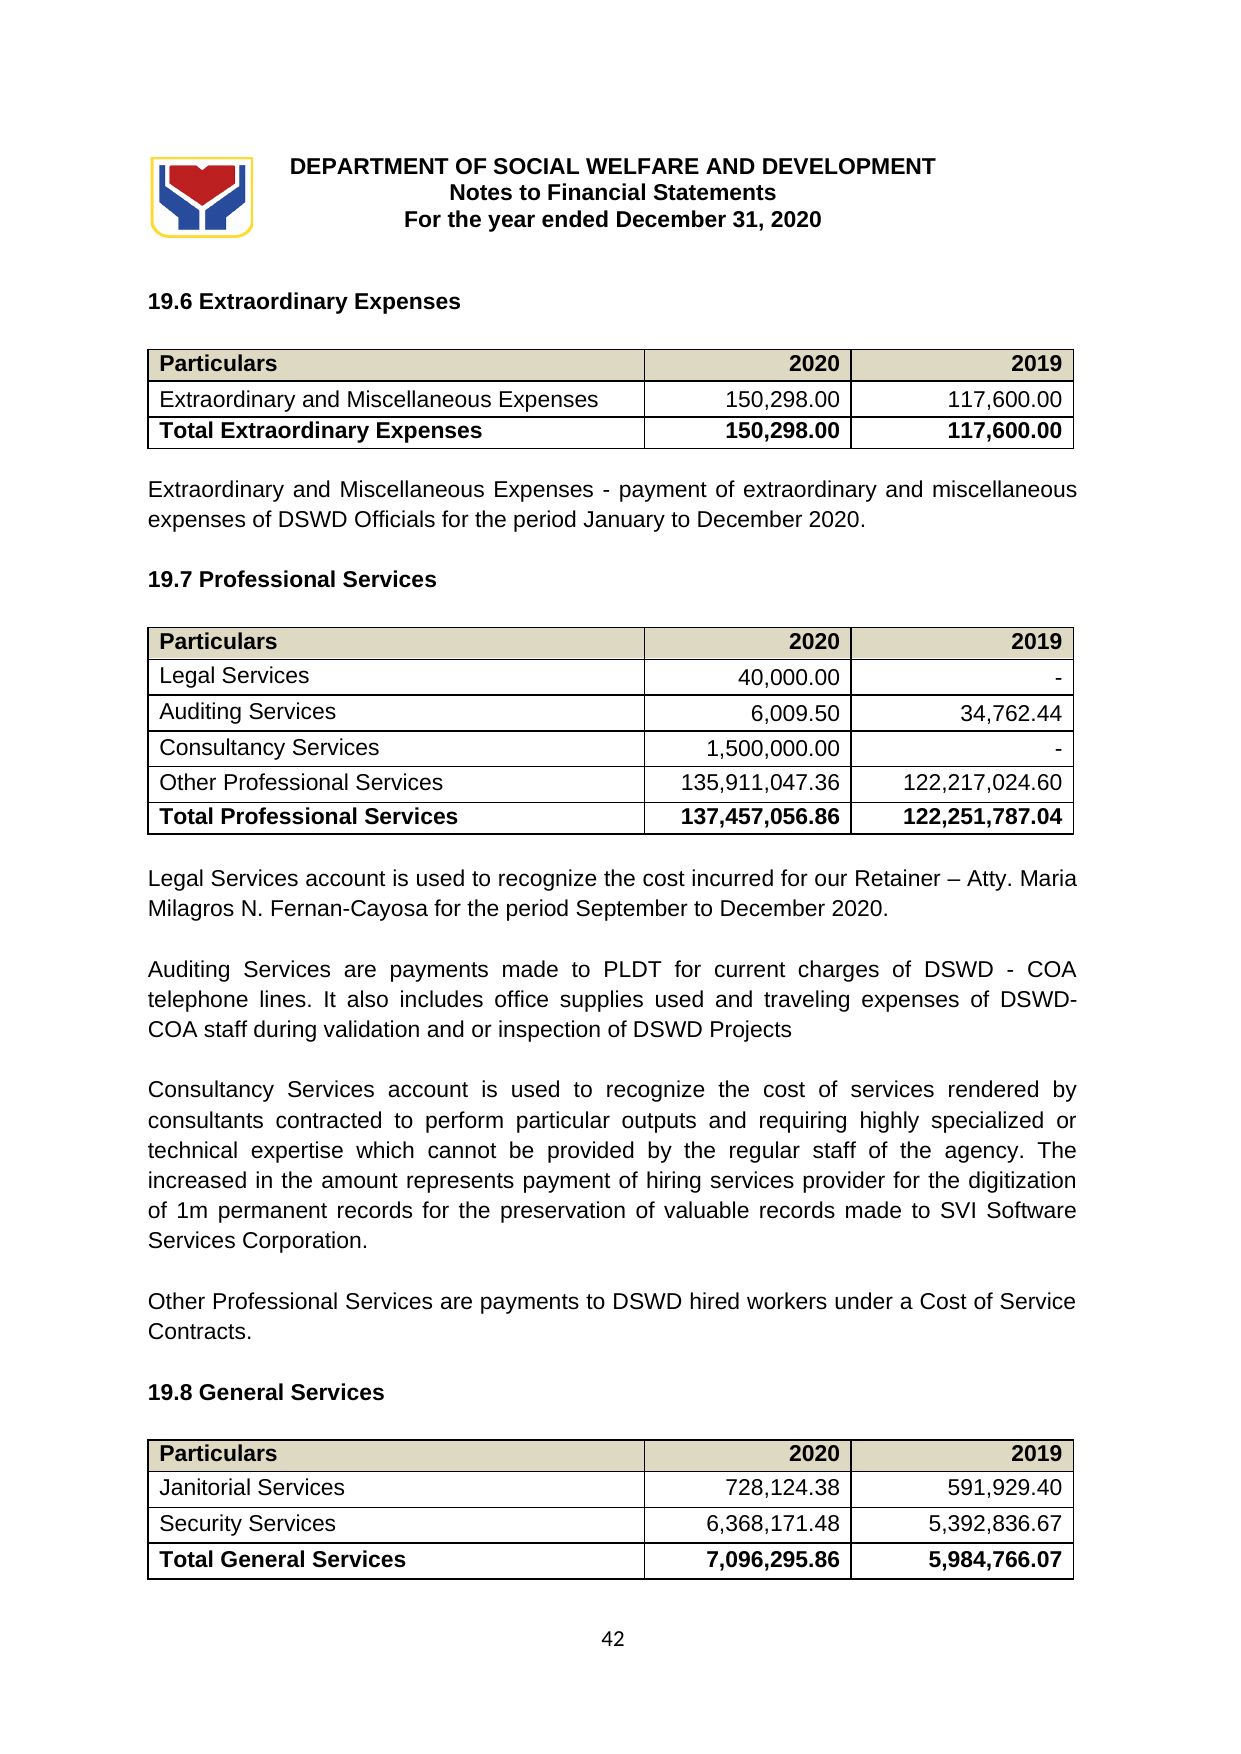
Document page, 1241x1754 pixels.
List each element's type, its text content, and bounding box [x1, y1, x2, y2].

table_cell Janitorial Services [149, 1472, 644, 1506]
table_cell - [852, 660, 1073, 694]
table_cell 137,457,056.86 [645, 803, 850, 833]
table_header Particulars [149, 1441, 644, 1471]
table_cell 728,124.38 [645, 1472, 850, 1506]
table_cell 5,984,766.07 [852, 1544, 1073, 1578]
table_cell 5,392,836.67 [852, 1508, 1073, 1542]
table_cell 34,762.44 [852, 696, 1073, 730]
text Extraordinary and Miscellaneous Expenses - payment of extraordinary and miscellaneous expenses of DSWD Officials for the period January to December 2020. [148, 476, 1078, 532]
table_header Particulars [149, 628, 644, 658]
text Consultancy Services account is used to recognize the cost of services rendered by consultants contracted to perform particular outputs and requiring highly specialized or technical expertise which cannot be provided by the regular staff of the agency. The increased in the amount represents payment of hiring services provider for the digitization of 1m permanent records for the preservation of valuable records made to SVI Software Services Corporation. [148, 1076, 1078, 1254]
table_cell Security Services [149, 1508, 644, 1542]
table_cell 150,298.00 [645, 418, 850, 448]
text Legal Services account is used to recognize the cost incurred for our Retainer – Atty. Maria Milagros N. Fernan-Cayosa for the period September to December 2020. [148, 865, 1078, 921]
table_cell 150,298.00 [645, 382, 850, 416]
table_cell Legal Services [149, 660, 644, 694]
table_cell Consultancy Services [149, 732, 644, 766]
table_cell - [852, 732, 1073, 766]
table_cell Total Extraordinary Expenses [149, 418, 644, 448]
table_header Particulars [149, 350, 644, 380]
table_header 2019 [852, 350, 1073, 380]
table_cell 135,911,047.36 [645, 767, 850, 801]
table_cell 6,368,171.48 [645, 1508, 850, 1542]
table_cell 591,929.40 [852, 1472, 1073, 1506]
table_cell Total General Services [149, 1544, 644, 1578]
table_header 2019 [852, 1441, 1073, 1471]
table_cell Total Professional Services [149, 803, 644, 833]
text 19.6 Extraordinary Expenses [148, 288, 1078, 314]
table_header 2020 [645, 1441, 850, 1471]
table_cell 117,600.00 [852, 382, 1073, 416]
text 19.7 Professional Services [148, 566, 1078, 593]
table_cell 40,000.00 [645, 660, 850, 694]
table_cell 7,096,295.86 [645, 1544, 850, 1578]
table_cell 117,600.00 [852, 418, 1073, 448]
table_cell 6,009.50 [645, 696, 850, 730]
text Auditing Services are payments made to PLDT for current charges of DSWD - COA telephone lines. It also includes office supplies used and traveling expenses of DSWD- COA staff during validation and or inspection of DSWD Projects [148, 956, 1078, 1042]
table_cell 1,500,000.00 [645, 732, 850, 766]
table_header 2020 [645, 350, 850, 380]
table_cell 122,217,024.60 [852, 767, 1073, 801]
table_cell 122,251,787.04 [852, 803, 1073, 833]
text Other Professional Services are payments to DSWD hired workers under a Cost of Service Contracts. [148, 1288, 1078, 1344]
table_cell Auditing Services [149, 696, 644, 730]
picture [150, 157, 254, 238]
table_header 2019 [852, 628, 1073, 658]
table_header 2020 [645, 628, 850, 658]
table_cell Other Professional Services [149, 767, 644, 801]
table_cell Extraordinary and Miscellaneous Expenses [149, 382, 644, 416]
text 19.8 General Services [148, 1378, 1078, 1405]
